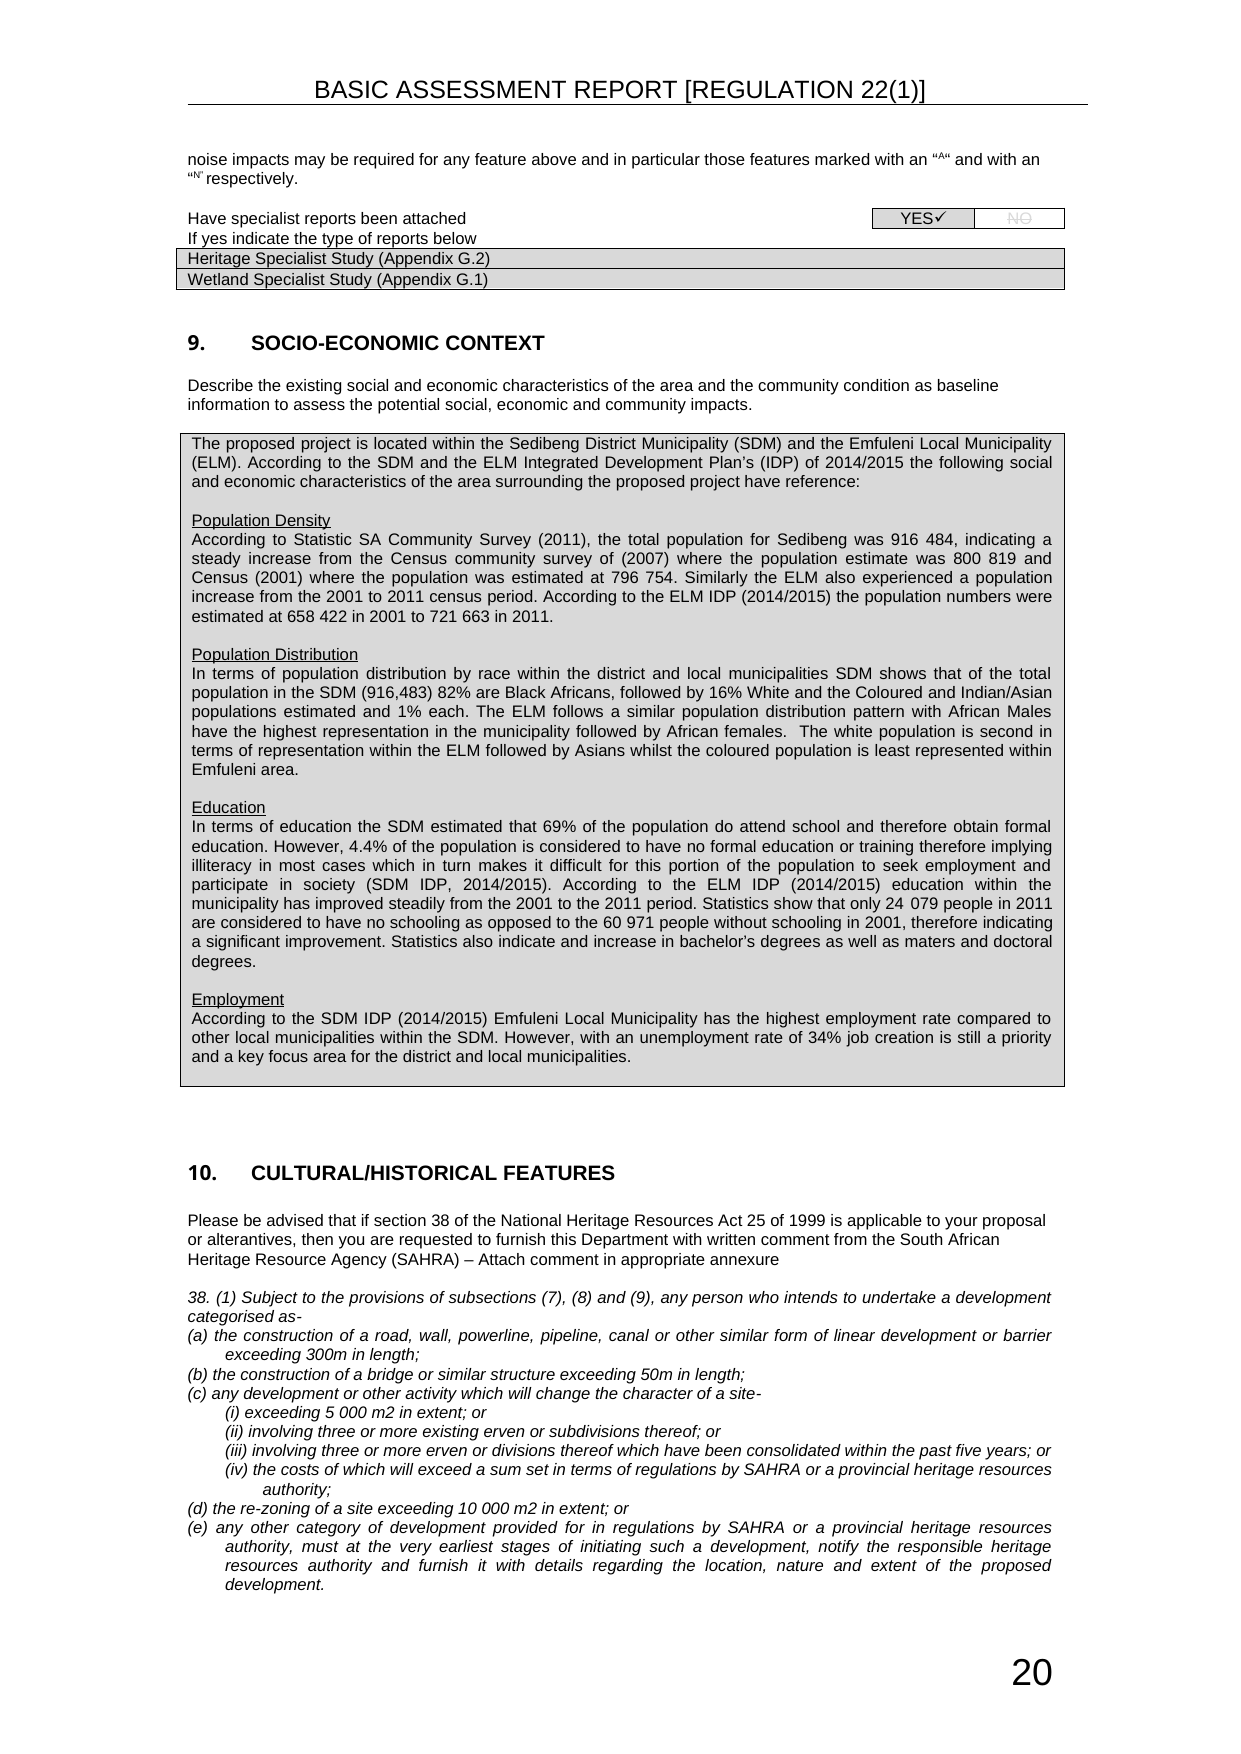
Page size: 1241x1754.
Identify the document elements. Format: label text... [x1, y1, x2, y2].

text (a) the construction of a road, wall, powerline, pipeline, canal or other similar form of linear development or barrier exceeding 300m in length; [187, 1326, 1053, 1364]
table_header Have specialist reports been attached [176, 208, 872, 228]
table_header The proposed project is located within the Sedibeng District Municipality (SDM) and the Emfuleni Local Municipality (ELM). According to the SDM and the ELM Integrated Development Plan’s (IDP) of 2014/2015 the following social and economic characteristics of the area surrounding the proposed project have reference: Population Density According to Statistic SA Community Survey (2011), the total population for Sedibeng was 916 484, indicating a steady increase from the Census community survey of (2007) where the population estimate was 800 819 and Census (2001) where the population was estimated at 796 754. Similarly the ELM also experienced a population increase from the 2001 to 2011 census period. According to the ELM IDP (2014/2015) the population numbers were estimated at 658 422 in 2001 to 721 663 in 2011. Population Distribution In terms of population distribution by race within the district and local municipalities SDM shows that of the total population in the SDM (916,483) 82% are Black Africans, followed by 16% White and the Coloured and Indian/Asian populations estimated and 1% each. The ELM follows a similar population distribution pattern with African Males have the highest representation in the municipality followed by African females. The white population is second in terms of representation within the ELM followed by Asians whilst the coloured population is least represented within Emfuleni area. Education In terms of education the SDM estimated that 69% of the population do attend school and therefore obtain formal education. However, 4.4% of the population is considered to have no formal education or training therefore implying illiteracy in most cases which in turn makes it difficult for this portion of the population to seek employment and participate in society (SDM IDP, 2014/2015). According to the ELM IDP (2014/2015) education within the municipality has improved steadily from the 2001 to the 2011 period. Statistics show that only 24 079 people in 2011 are considered to have no schooling as opposed to the 60 971 people without schooling in 2001, therefore indicating a significant improvement. Statistics also indicate and increase in bachelor’s degrees as well as maters and doctoral degrees. Employment According to the SDM IDP (2014/2015) Emfuleni Local Municipality has the highest employment rate compared to other local municipalities within the SDM. However, with an unemployment rate of 34% job creation is still a priority and a key focus area for the district and local municipalities. [181, 434, 1064, 1086]
text (d) the re-zoning of a site exceeding 10 000 m2 in extent; or [187, 1498, 1053, 1518]
text (i) exceeding 5 000 m2 in extent; or [187, 1403, 1053, 1422]
text (c) any development or other activity which will change the character of a site- [187, 1383, 1053, 1403]
table_cell If yes indicate the type of reports below [176, 228, 1064, 248]
list Cultural/Historical Features [187, 1158, 1053, 1187]
table_header YES [873, 209, 974, 228]
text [187, 150, 1053, 188]
subtitle SOCIO-ECONOMIC CONTEXT [187, 328, 1053, 356]
table_cell Wetland Specialist Study (Appendix G.1) [177, 269, 1064, 288]
text Describe the existing social and economic characteristics of the area and the community condition as baseline information to assess the potential social, economic and community impacts. [187, 375, 1053, 414]
text (ii) involving three or more existing erven or subdivisions thereof; or [187, 1422, 1053, 1441]
text (iii) involving three or more erven or divisions thereof which have been consolidated within the past five years; or [187, 1441, 1053, 1460]
text (b) the construction of a bridge or similar structure exceeding 50m in length; [187, 1364, 1053, 1383]
text (e) any other category of development provided for in regulations by SAHRA or a provincial heritage resources authority, must at the very earliest stages of initiating such a development, notify the responsible heritage resources authority and furnish it with details regarding the location, nature and extent of the proposed development. [187, 1518, 1053, 1594]
text authority; [187, 1479, 1053, 1498]
text (iv) the costs of which will exceed a sum set in terms of regulations by SAHRA or a provincial heritage resources [187, 1460, 1053, 1479]
table_cell Heritage Specialist Study (Appendix G.2) [177, 249, 1064, 268]
text 38. (1) Subject to the provisions of subsections (7), (8) and (9), any person who intends to undertake a development categorised as- [187, 1288, 1053, 1326]
table_header NO [975, 209, 1064, 228]
text Please be advised that if section 38 of the National Heritage Resources Act 25 of 1999 is applicable to your proposal or alterantives, then you are requested to furnish this Department with written comment from the South African Heritage Resource Agency (SAHRA) – Attach comment in appropriate annexure [187, 1211, 1053, 1268]
